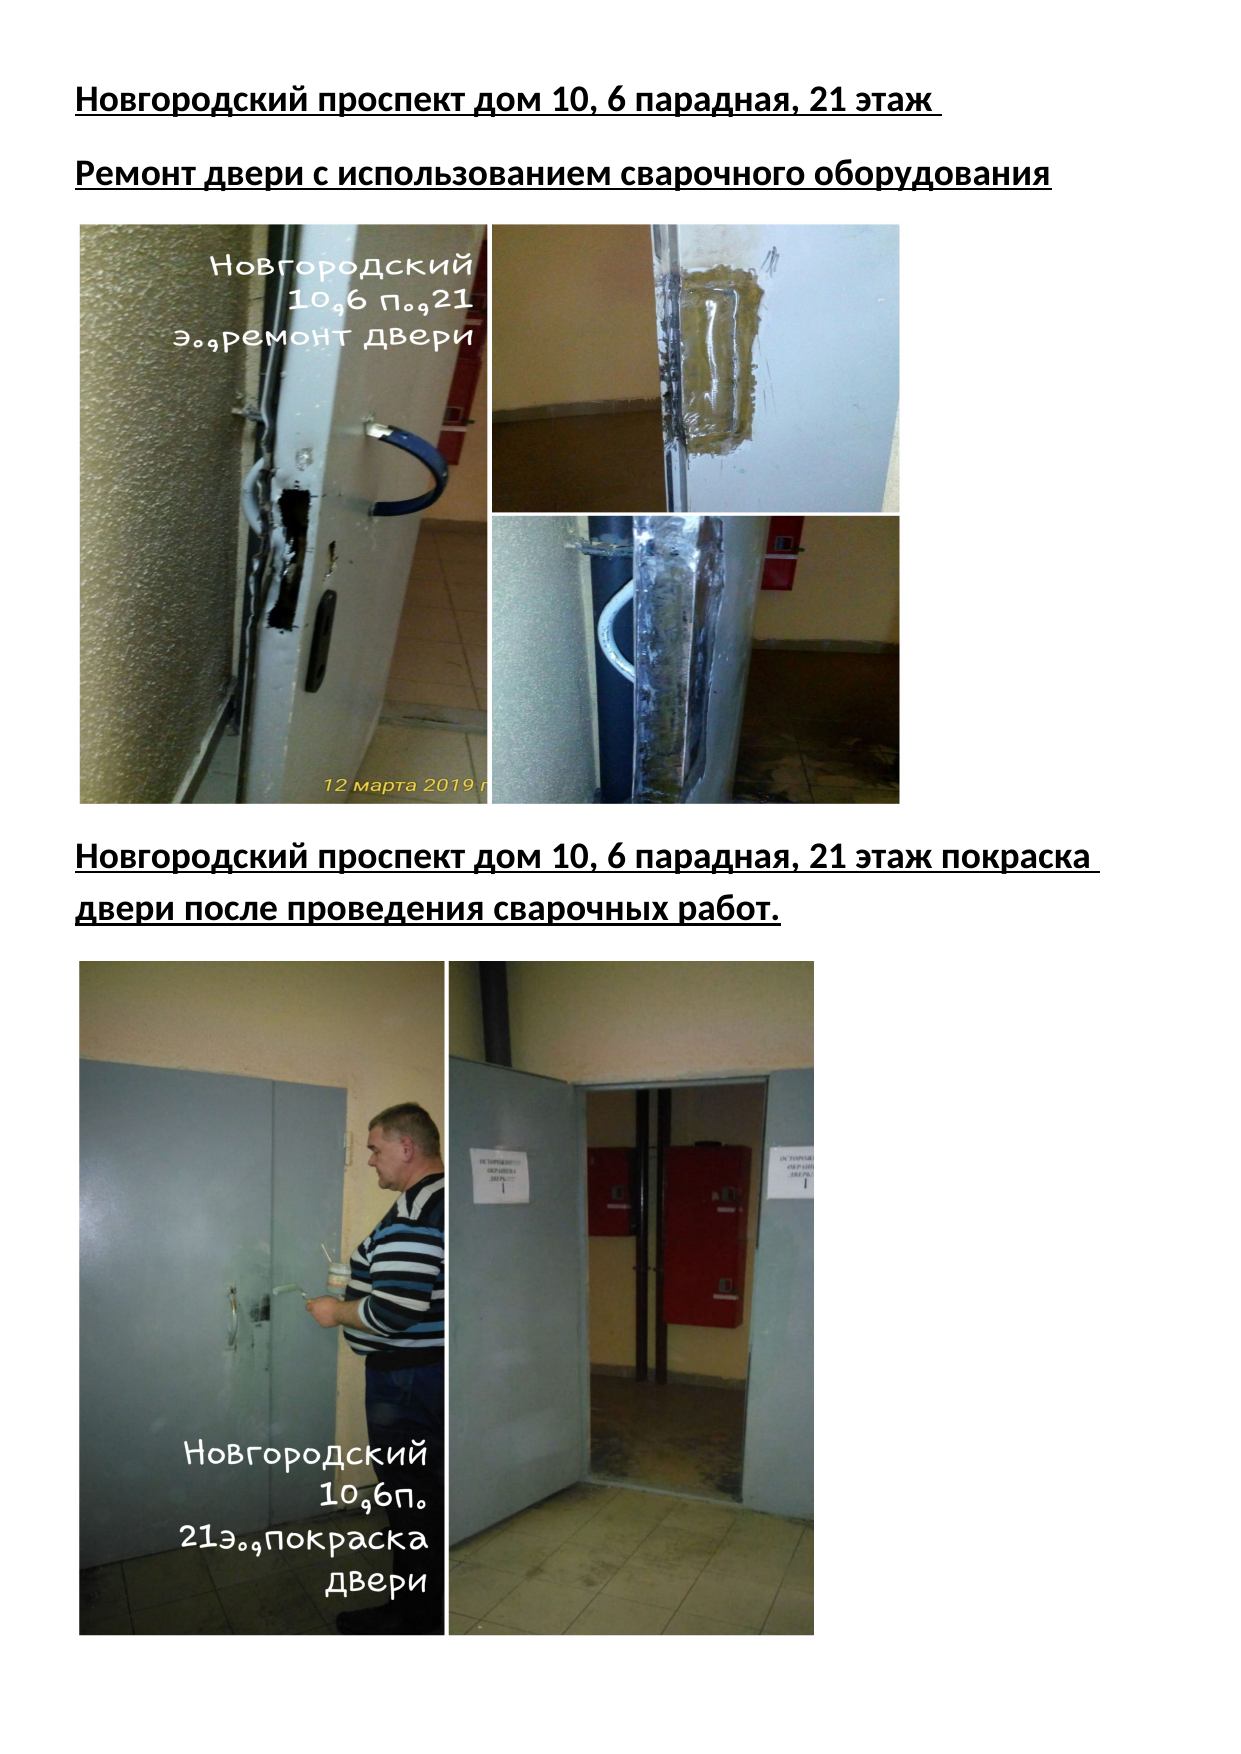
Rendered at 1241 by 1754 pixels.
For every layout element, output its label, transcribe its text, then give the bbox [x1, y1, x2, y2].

text Ремонт двери с использованием сварочного оборудования [75, 148, 1165, 194]
text Новгородский проспект дом 10, 6 парадная, 21 этаж [75, 75, 1165, 121]
picture [75, 957, 818, 1639]
picture [75, 221, 904, 807]
text Новгородский проспект дом 10, 6 парадная, 21 этаж покраска двери после проведения сварочных работ. [75, 832, 1165, 930]
